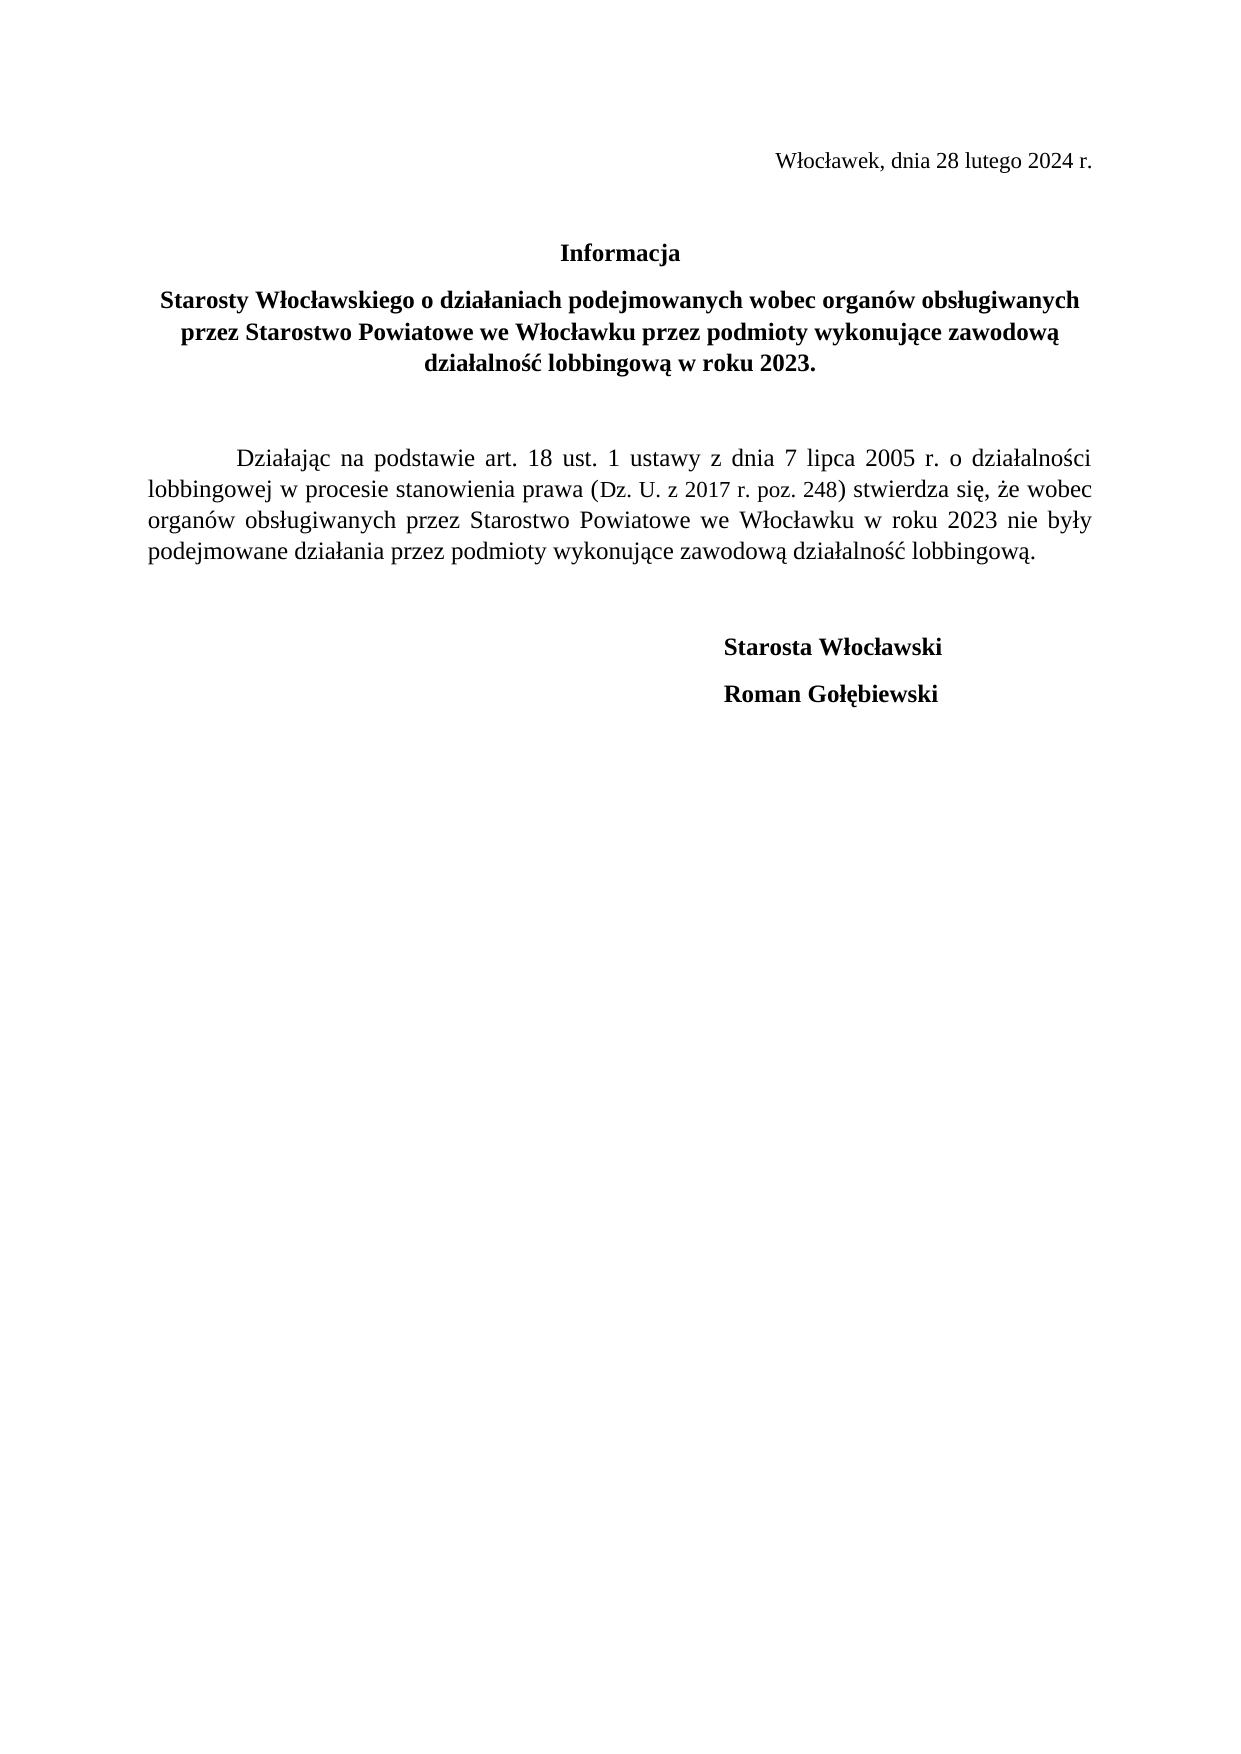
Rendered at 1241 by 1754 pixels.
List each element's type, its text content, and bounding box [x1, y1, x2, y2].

text Włocławek, dnia 28 lutego 2024 r. [148, 148, 1093, 174]
text Starosty Włocławskiego o działaniach podejmowanych wobec organów obsługiwanych przez Starostwo Powiatowe we Włocławku przez podmioty wykonujące zawodową działalność lobbingową w roku 2023. [148, 286, 1093, 376]
text Starosta Włocławski [148, 632, 1093, 660]
text Działając na podstawie art. 18 ust. 1 ustawy z dnia 7 lipca 2005 r. o działalności lobbingowej w procesie stanowienia prawa (Dz. U. z 2017 r. poz. 248) stwierdza się, że wobec organów obsługiwanych przez Starostwo Powiatowe we Włocławku w roku 2023 nie były podejmowane działania przez podmioty wykonujące zawodową działalność lobbingową. [148, 443, 1093, 565]
text Roman Gołębiewski [148, 679, 1093, 708]
text Informacja [148, 238, 1093, 267]
